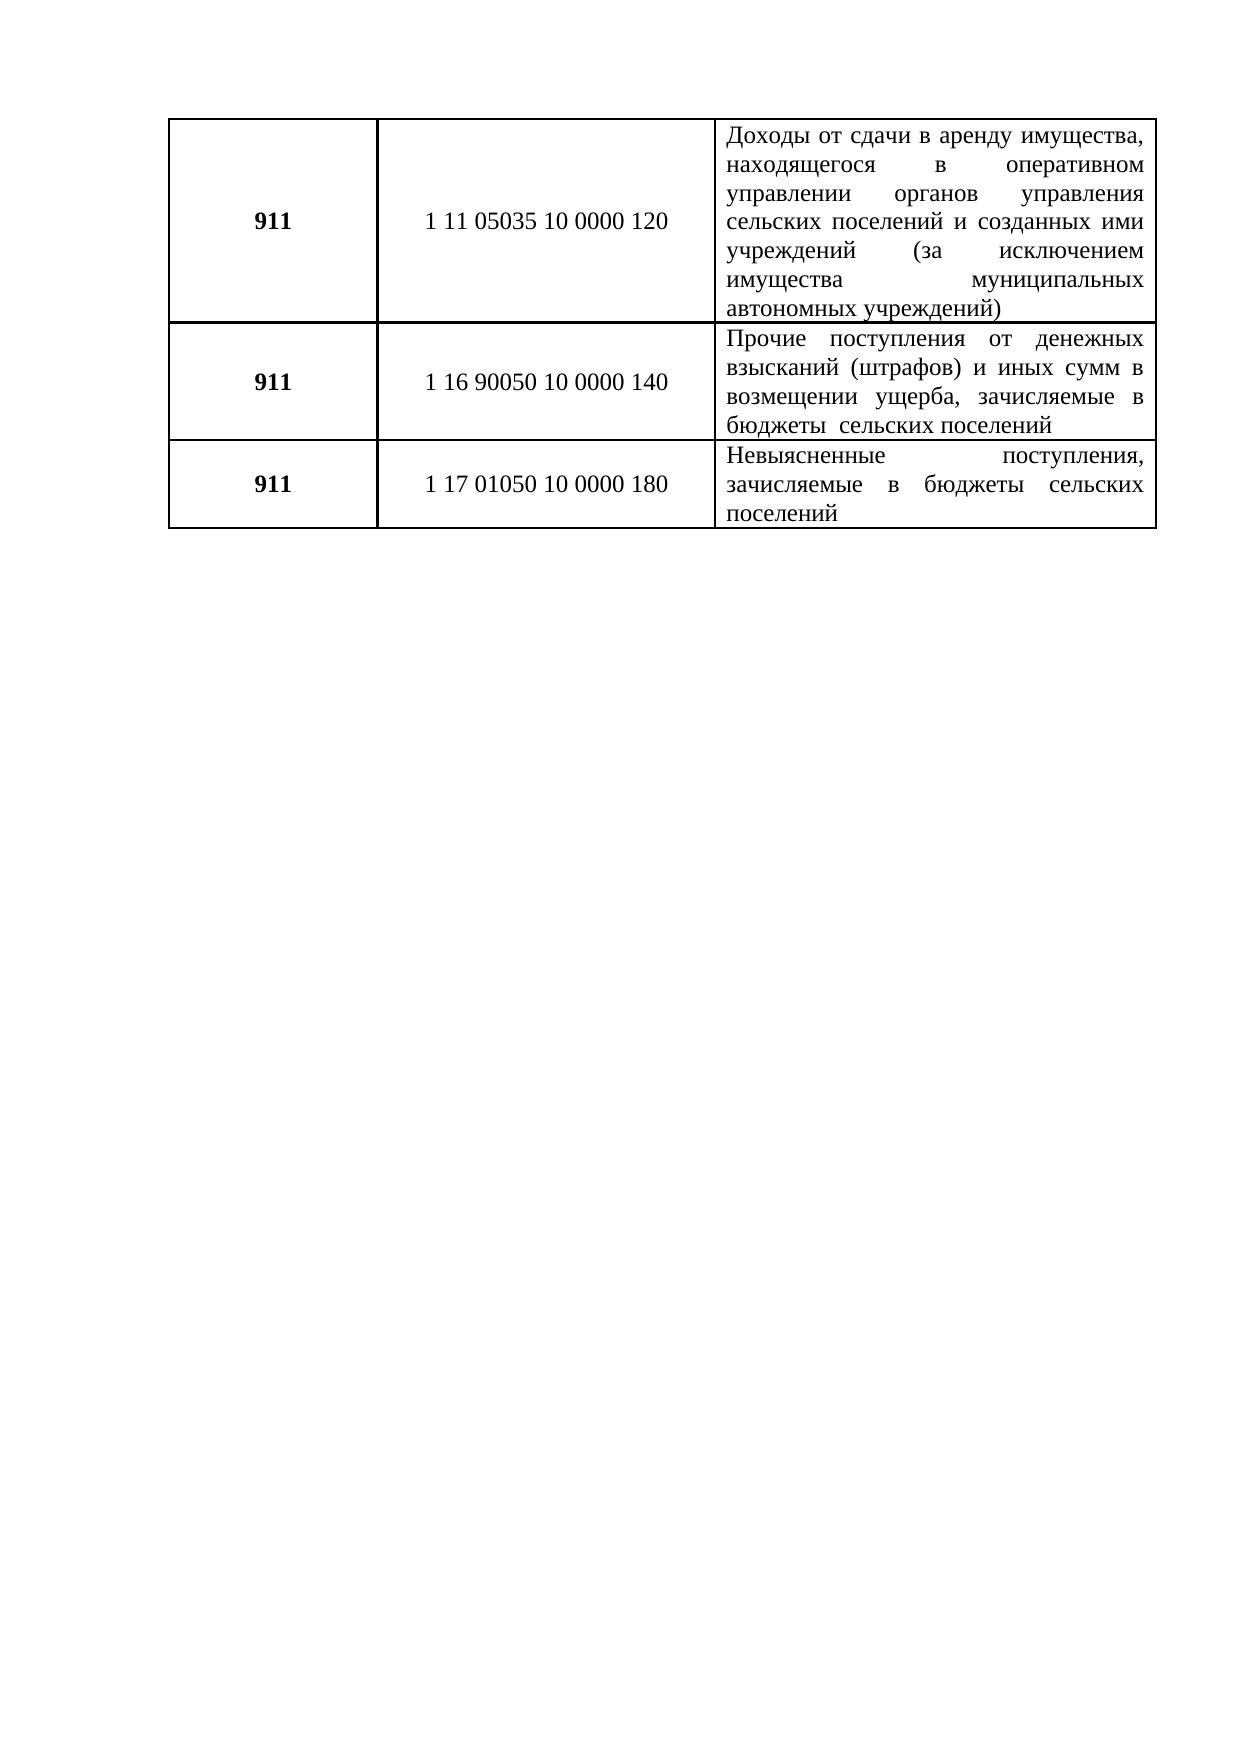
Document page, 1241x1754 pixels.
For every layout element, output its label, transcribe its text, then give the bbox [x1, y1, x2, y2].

table_cell 911 [170, 120, 376, 321]
table_cell [1157, 439, 1162, 527]
table_cell [1157, 321, 1162, 438]
table_cell 1 16 90050 10 0000 140 [379, 324, 714, 438]
table_cell Невыясненные поступления, зачисляемые в бюджеты сельских поселений [716, 441, 1155, 527]
table_cell 911 [170, 324, 376, 438]
table_cell 911 [170, 441, 376, 527]
table_cell Доходы от сдачи в аренду имущества, находящегося в оперативном управлении органов управления сельских поселений и созданных ими учреждений (за исключением имущества муниципальных автономных учреждений) [716, 120, 1155, 321]
table_cell [1157, 118, 1162, 321]
table_cell Прочие поступления от денежных взысканий (штрафов) и иных сумм в возмещении ущерба, зачисляемые в бюджеты сельских поселений [716, 324, 1155, 438]
table_cell 1 11 05035 10 0000 120 [379, 120, 714, 321]
table_cell 1 17 01050 10 0000 180 [379, 441, 714, 527]
